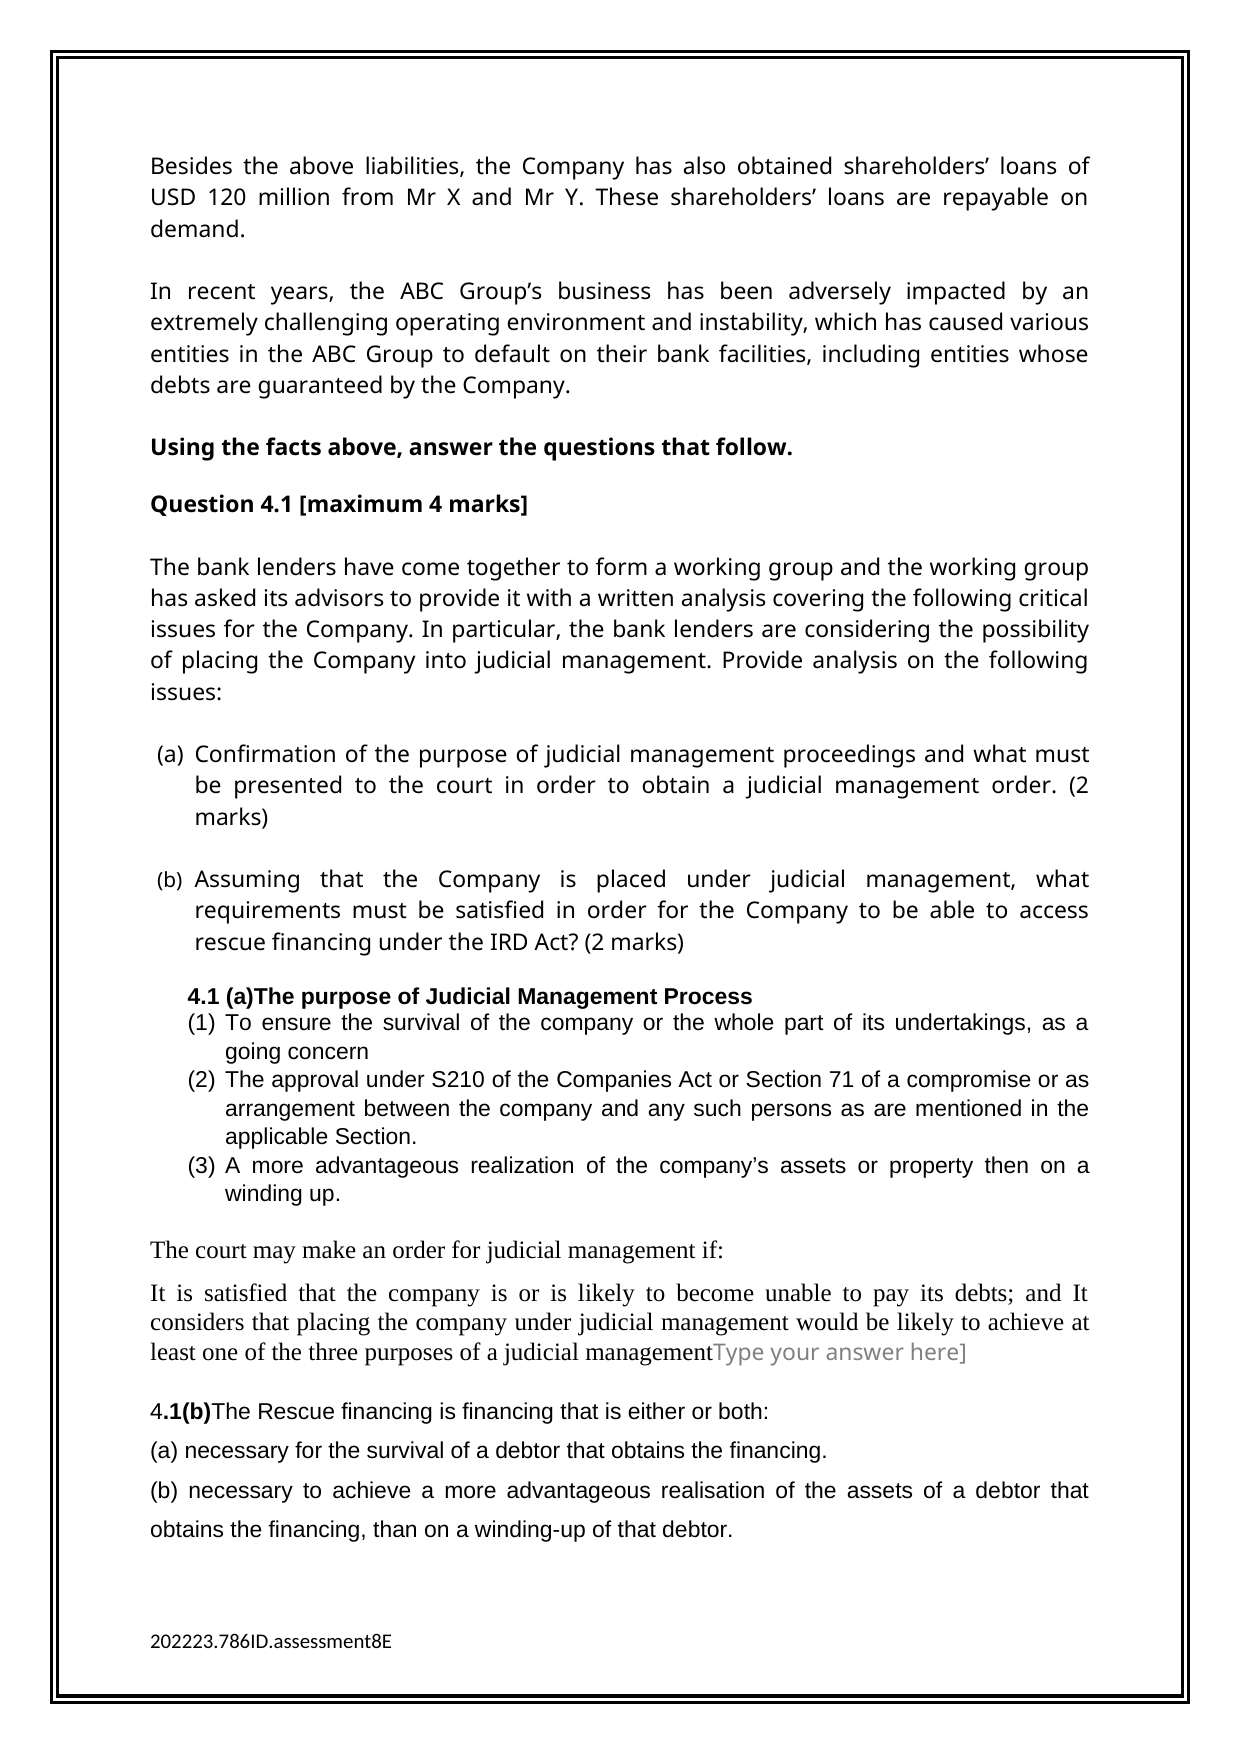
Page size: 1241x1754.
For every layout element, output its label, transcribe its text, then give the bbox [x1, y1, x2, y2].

text 4.1 (a)The purpose of Judicial Management Process [187, 983, 1090, 1009]
text In recent years, the ABC Group’s business has been adversely impacted by an extremely challenging operating environment and instability, which has caused various entities in the ABC Group to default on their bank facilities, including entities whose debts are guaranteed by the Company. [150, 275, 1090, 400]
list Confirmation of the purpose of judicial management proceedings and what must be presented to the court in order to obtain a judicial management order. (2 marks) [157, 738, 1090, 832]
list A more advantageous realization of the company’s assets or property then on a winding up. [187, 1152, 1090, 1206]
list The approval under S210 of the Companies Act or Section 71 of a compromise or as arrangement between the company and any such persons as are mentioned in the applicable Section. [187, 1066, 1090, 1149]
text Besides the above liabilities, the Company has also obtained shareholders’ loans of USD 120 million from Mr X and Mr Y. These shareholders’ loans are repayable on demand. [150, 150, 1090, 244]
text 4.1(b)The Rescue financing is financing that is either or both: [150, 1398, 1090, 1424]
subtitle Question 4.1 [maximum 4 marks] [150, 488, 1002, 519]
subtitle Using the facts above, answer the questions that follow. [150, 431, 1002, 462]
list To ensure the survival of the company or the whole part of its undertakings, as a going concern [187, 1009, 1090, 1064]
text (b) necessary to achieve a more advantageous realisation of the assets of a debtor that obtains the financing, than on a winding-up of that debtor. [150, 1477, 1090, 1543]
text (a) necessary for the survival of a debtor that obtains the financing. [150, 1437, 1090, 1464]
text The court may make an order for judicial management if: [150, 1235, 1090, 1263]
text It is satisfied that the company is or is likely to become unable to pay its debts; and It considers that placing the company under judicial management would be likely to achieve at least one of the three purposes of a judicial managementType your answer here] [150, 1278, 1090, 1367]
text The bank lenders have come together to form a working group and the working group has asked its advisors to provide it with a written analysis covering the following critical issues for the Company. In particular, the bank lenders are considering the possibility of placing the Company into judicial management. Provide analysis on the following issues: [150, 550, 1090, 707]
list Assuming that the Company is placed under judicial management, what requirements must be satisfied in order for the Company to be able to access rescue financing under the IRD Act? (2 marks) [157, 863, 1090, 957]
